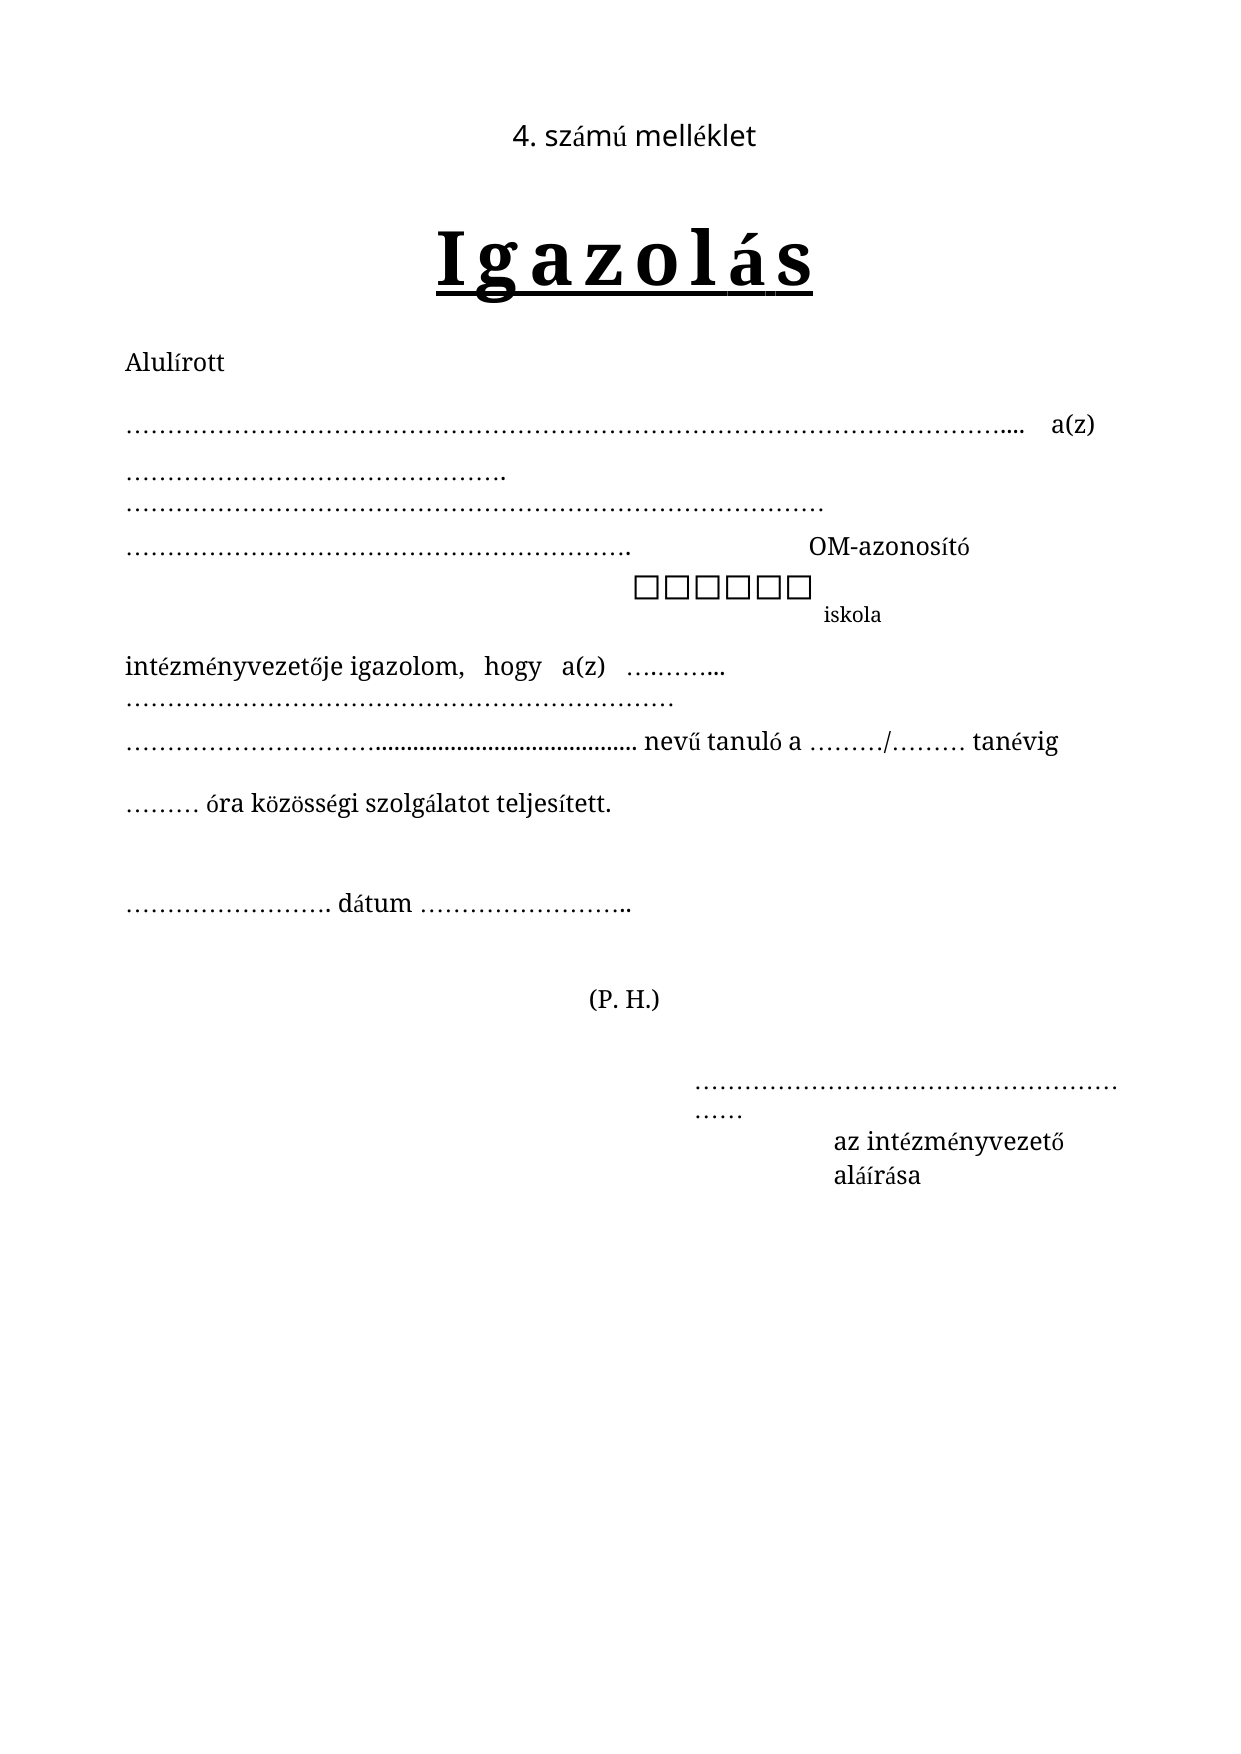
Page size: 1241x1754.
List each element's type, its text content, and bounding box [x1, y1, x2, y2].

text (P. H.) [125, 982, 1123, 1016]
text ………………………………………………… [694, 1066, 1123, 1124]
text 4. számú melléklet [512, 115, 1123, 155]
text intézményvezetője igazolom, hogy a(z) ….……...………………………………………………………… [125, 649, 1123, 712]
text ……………………. dátum …………………….. [125, 886, 1123, 919]
text ……………………………………….………………………………………………………………………… [125, 454, 1123, 517]
text az intézményvezető aláírása [833, 1124, 1123, 1192]
text ……………………………………………………. OM-azonosító ◻◻◻◻◻◻ iskola [125, 529, 1123, 636]
text ………………………….......................................... nevű tanuló a ………/……… tanévig ……… óra közösségi szolgálatot teljesített. [125, 724, 1123, 820]
text Alulírott …………………………………………………………………………………………….... a(z) [125, 344, 1123, 441]
text Igazolás [125, 205, 1123, 307]
